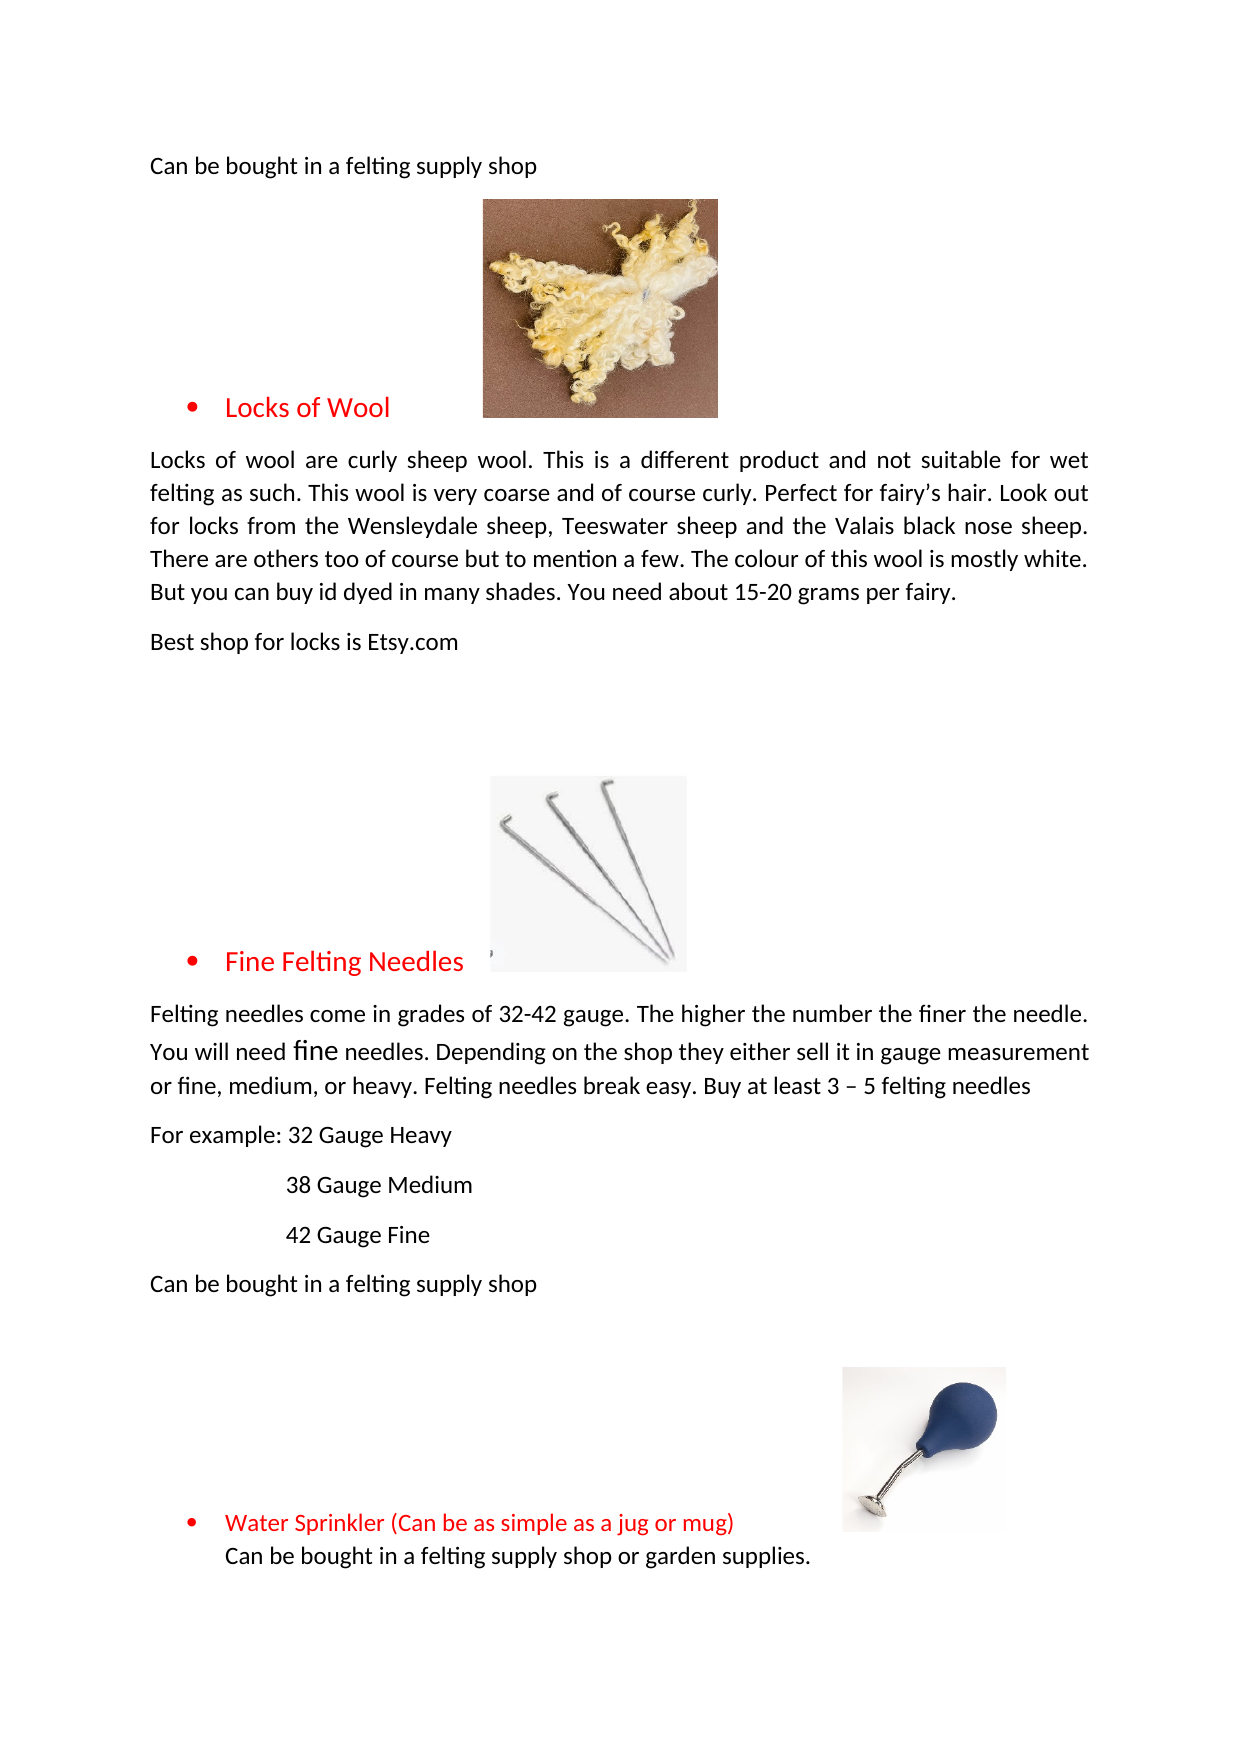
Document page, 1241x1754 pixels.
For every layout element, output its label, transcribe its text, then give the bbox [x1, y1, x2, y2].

picture [490, 774, 688, 972]
text 42 Gauge Fine [150, 1219, 1090, 1249]
text Locks of wool are curly sheep wool. This is a different product and not suitable for wet felting as such. This wool is very coarse and of course curly. Perfect for fairy’s hair. Look out for locks from the Wensleydale sheep, Teeswater sheep and the Valais black nose sheep. There are others too of course but to mention a few. The colour of this wool is mostly white. But you can buy id dyed in many shades. You need about 15-20 grams per fairy. [150, 444, 1090, 607]
picture [482, 199, 718, 418]
list Fine Felting Needles [187, 774, 1090, 979]
text Best shop for locks is Etsy.com [150, 626, 1090, 656]
text 38 Gauge Medium [150, 1169, 1090, 1200]
text Felting needles come in grades of 32-42 gauge. The higher the number the finer the needle. You will need fine needles. Depending on the shop they either sell it in gauge measurement or fine, medium, or heavy. Felting needles break easy. Buy at least 3 – 5 felting needles [150, 999, 1090, 1101]
text Can be bought in a felting supply shop [150, 150, 1090, 181]
list Can be bought in a felting supply shop or garden supplies. [225, 1540, 1090, 1570]
picture [842, 1367, 1007, 1532]
list Water Sprinkler (Can be as simple as a jug or mug) [187, 1367, 1090, 1537]
text Can be bought in a felting supply shop [150, 1268, 1090, 1299]
text For example: 32 Gauge Heavy [150, 1119, 1090, 1150]
